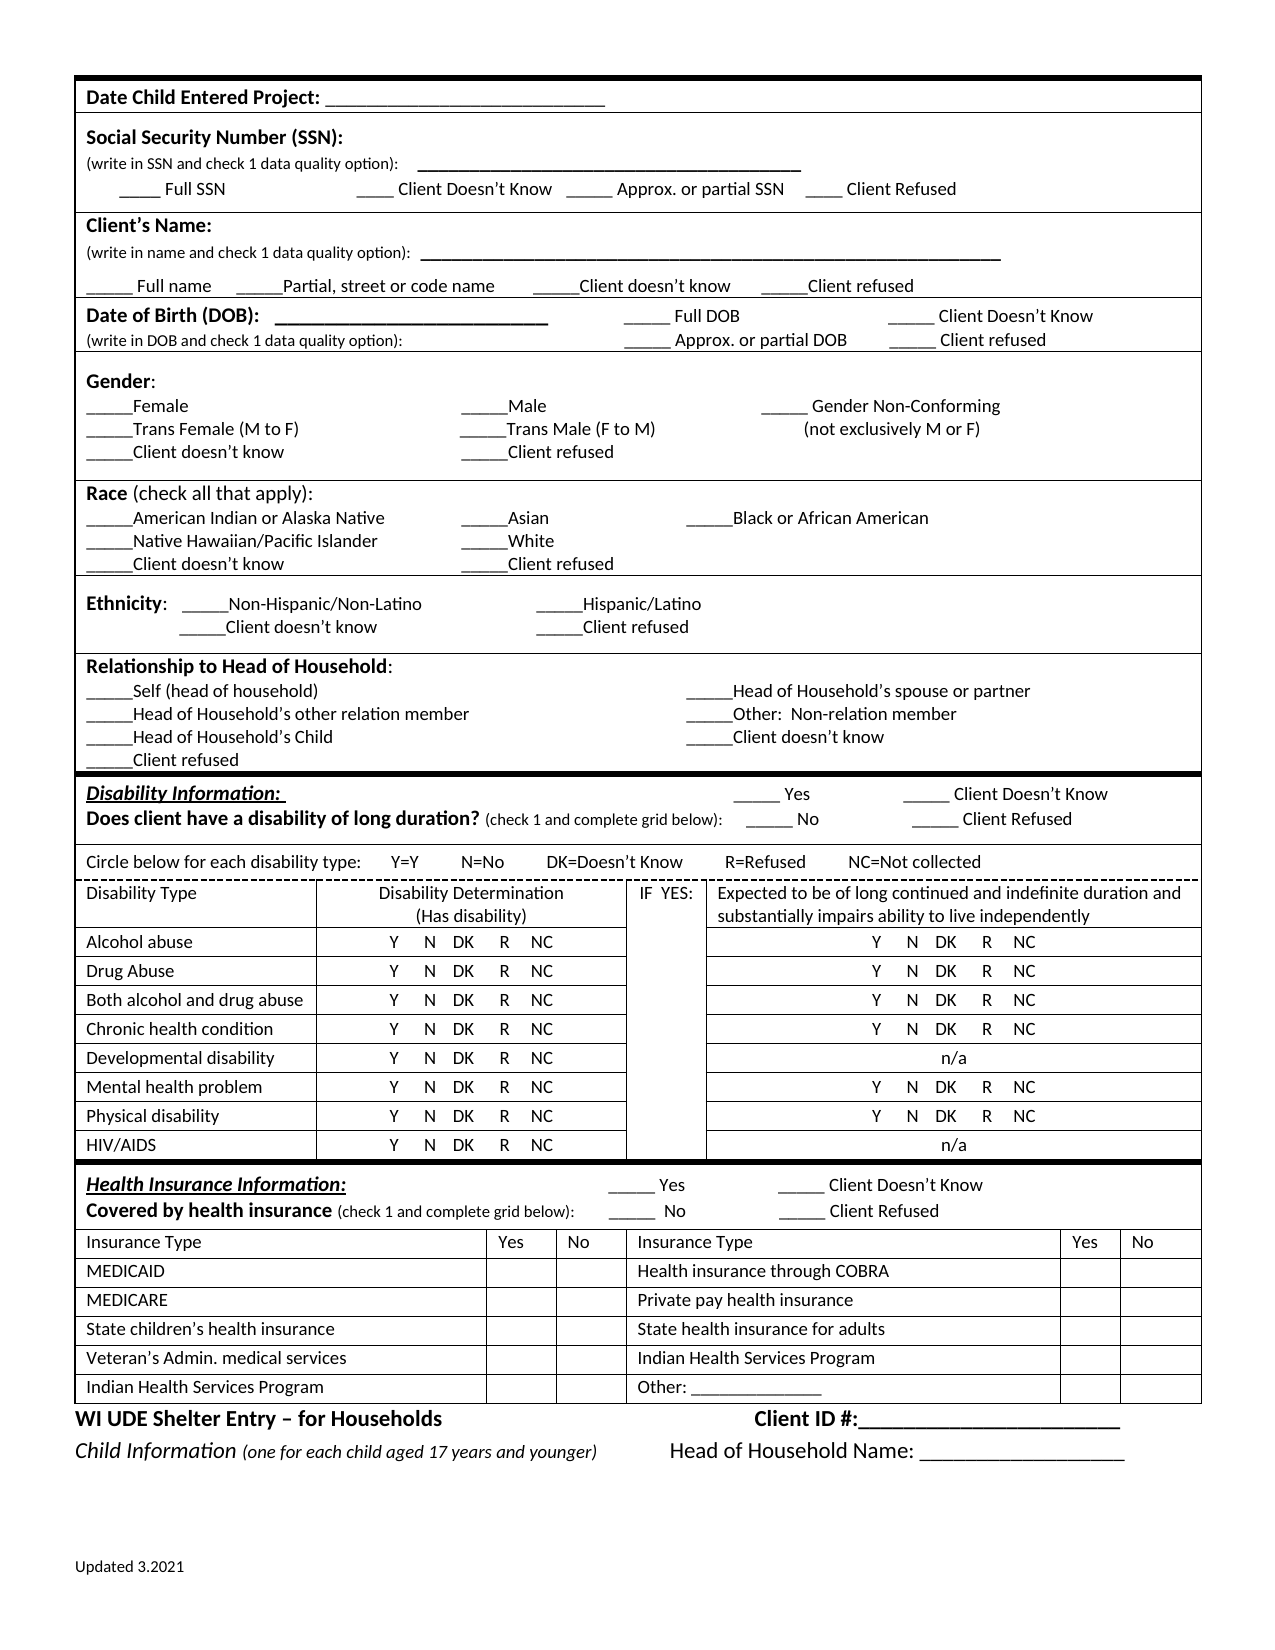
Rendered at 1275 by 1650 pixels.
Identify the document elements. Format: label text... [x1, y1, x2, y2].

table_cell Y N DK R NC [317, 1131, 626, 1158]
table_cell Y N DK R NC [317, 1102, 626, 1129]
table_cell Yes [487, 1230, 556, 1258]
table_cell Client’s Name: (write in name and check 1 data quality option): ________________________________________________________ _____ Full name _____Partial, street or code name _____Client doesn’t know _____Client refused [76, 213, 1201, 297]
table_cell [1061, 1375, 1120, 1403]
table_cell [487, 1259, 556, 1287]
table_cell [487, 1346, 556, 1374]
table_cell Developmental disability [76, 1044, 316, 1072]
table_cell [1121, 1288, 1201, 1316]
table_cell Health insurance through COBRA [627, 1259, 1060, 1287]
table_cell Y N DK R NC [707, 928, 1201, 956]
table_cell [1121, 1346, 1201, 1374]
table_cell Y N DK R NC [317, 1044, 626, 1072]
table_cell Y N DK R NC [707, 986, 1201, 1014]
table_cell n/a [707, 1131, 1201, 1158]
table_cell Y N DK R NC [707, 957, 1201, 985]
table_cell Y N DK R NC [707, 1102, 1201, 1129]
table_cell [557, 1288, 626, 1316]
table_cell [487, 1317, 556, 1345]
table_cell Expected to be of long continued and indefinite duration and substantially impairs ability to live independently [707, 879, 1201, 927]
table_cell State children’s health insurance [76, 1317, 486, 1345]
table_cell Insurance Type [627, 1230, 1060, 1258]
table_cell [487, 1288, 556, 1316]
table_cell [1061, 1346, 1120, 1374]
table_cell Both alcohol and drug abuse [76, 986, 316, 1014]
table_cell Race (check all that apply): _____American Indian or Alaska Native _____Asian _____Black or African American _____Native Hawaiian/Pacific Islander _____White _____Client doesn’t know _____Client refused [76, 481, 1201, 575]
table_cell [1061, 1288, 1120, 1316]
table_cell Physical disability [76, 1102, 316, 1129]
table_cell HIV/AIDS [76, 1131, 316, 1158]
table_cell [1061, 1259, 1120, 1287]
table_cell Private pay health insurance [627, 1288, 1060, 1316]
table_cell MEDICARE [76, 1288, 486, 1316]
table_cell Disability Determination (Has disability) [317, 879, 626, 927]
table_cell [1061, 1317, 1120, 1345]
table_cell Indian Health Services Program [627, 1346, 1060, 1374]
table_cell Other: ______________ [627, 1375, 1060, 1403]
table_cell [557, 1259, 626, 1287]
table_cell Insurance Type [76, 1230, 486, 1258]
table_cell Alcohol abuse [76, 928, 316, 956]
table_cell [557, 1346, 626, 1374]
table_cell Y N DK R NC [317, 1015, 626, 1043]
table_cell [487, 1375, 556, 1403]
table_cell [557, 1375, 626, 1403]
table_cell IF YES: [627, 879, 706, 1158]
table_cell [1121, 1375, 1201, 1403]
table_cell Y N DK R NC [707, 1073, 1201, 1101]
table_cell Gender: _____Female _____Male _____ Gender Non-Conforming _____Trans Female (M to F) _____Trans Male (F to M) (not exclusively M or F) _____Client doesn’t know _____Client refused [76, 352, 1201, 479]
table_cell [1121, 1259, 1201, 1287]
table_cell Social Security Number (SSN): (write in SSN and check 1 data quality option): _____________________________________ ____ Full SSN ____ Client Doesn’t Know _____ Approx. or partial SSN ____ Client Refused [76, 113, 1201, 212]
table_cell Y N DK R NC [317, 928, 626, 956]
table_cell Y N DK R NC [707, 1015, 1201, 1043]
table_cell Y N DK R NC [317, 986, 626, 1014]
table_cell Mental health problem [76, 1073, 316, 1101]
table_cell No [1121, 1230, 1201, 1258]
table_cell n/a [707, 1044, 1201, 1072]
table_cell Circle below for each disability type: Y=Y N=No DK=Doesn’t Know R=Refused NC=Not collected [76, 845, 1201, 879]
table_cell Disability Information: _____ Yes _____ Client Doesn’t Know Does client have a disability of long duration? (check 1 and complete grid below): _____ No _____ Client Refused [76, 777, 1201, 843]
table_cell State health insurance for adults [627, 1317, 1060, 1345]
table_cell Drug Abuse [76, 957, 316, 985]
table_cell Chronic health condition [76, 1015, 316, 1043]
table_cell No [557, 1230, 626, 1258]
table_cell Y N DK R NC [317, 1073, 626, 1101]
table_header Date Child Entered Project: ___________________________ [76, 81, 1201, 112]
table_cell Ethnicity: _____Non-Hispanic/Non-Latino _____Hispanic/Latino _____Client doesn’t know _____Client refused [76, 576, 1201, 653]
table_cell Veteran’s Admin. medical services [76, 1346, 486, 1374]
table_cell MEDICAID [76, 1259, 486, 1287]
table_cell Date of Birth (DOB): ______________________ _____ Full DOB _____ Client Doesn’t Know (write in DOB and check 1 data quality option): _____ Approx. or partial DOB _____ Client refused [76, 298, 1201, 351]
table_cell [1121, 1317, 1201, 1345]
table_cell Yes [1061, 1230, 1120, 1258]
table_cell Health Insurance Information: _____ Yes _____ Client Doesn’t Know Covered by health insurance (check 1 and complete grid below): _____ No _____ Client Refused [76, 1165, 1201, 1229]
table_cell Disability Type [76, 879, 316, 927]
table_cell Relationship to Head of Household: _____Self (head of household) _____Head of Household’s spouse or partner _____Head of Household’s other relation member _____Other: Non-relation member _____Head of Household’s Child _____Client doesn’t know _____Client refused [76, 654, 1201, 771]
table_cell Indian Health Services Program [76, 1375, 486, 1403]
text WI UDE Shelter Entry – for Households Client ID #:_______________________ Child Information (one for each child aged 17 years and younger) Head of Household Name: __________________ [75, 1404, 1266, 1464]
table_cell Y N DK R NC [317, 957, 626, 985]
table_cell [557, 1317, 626, 1345]
